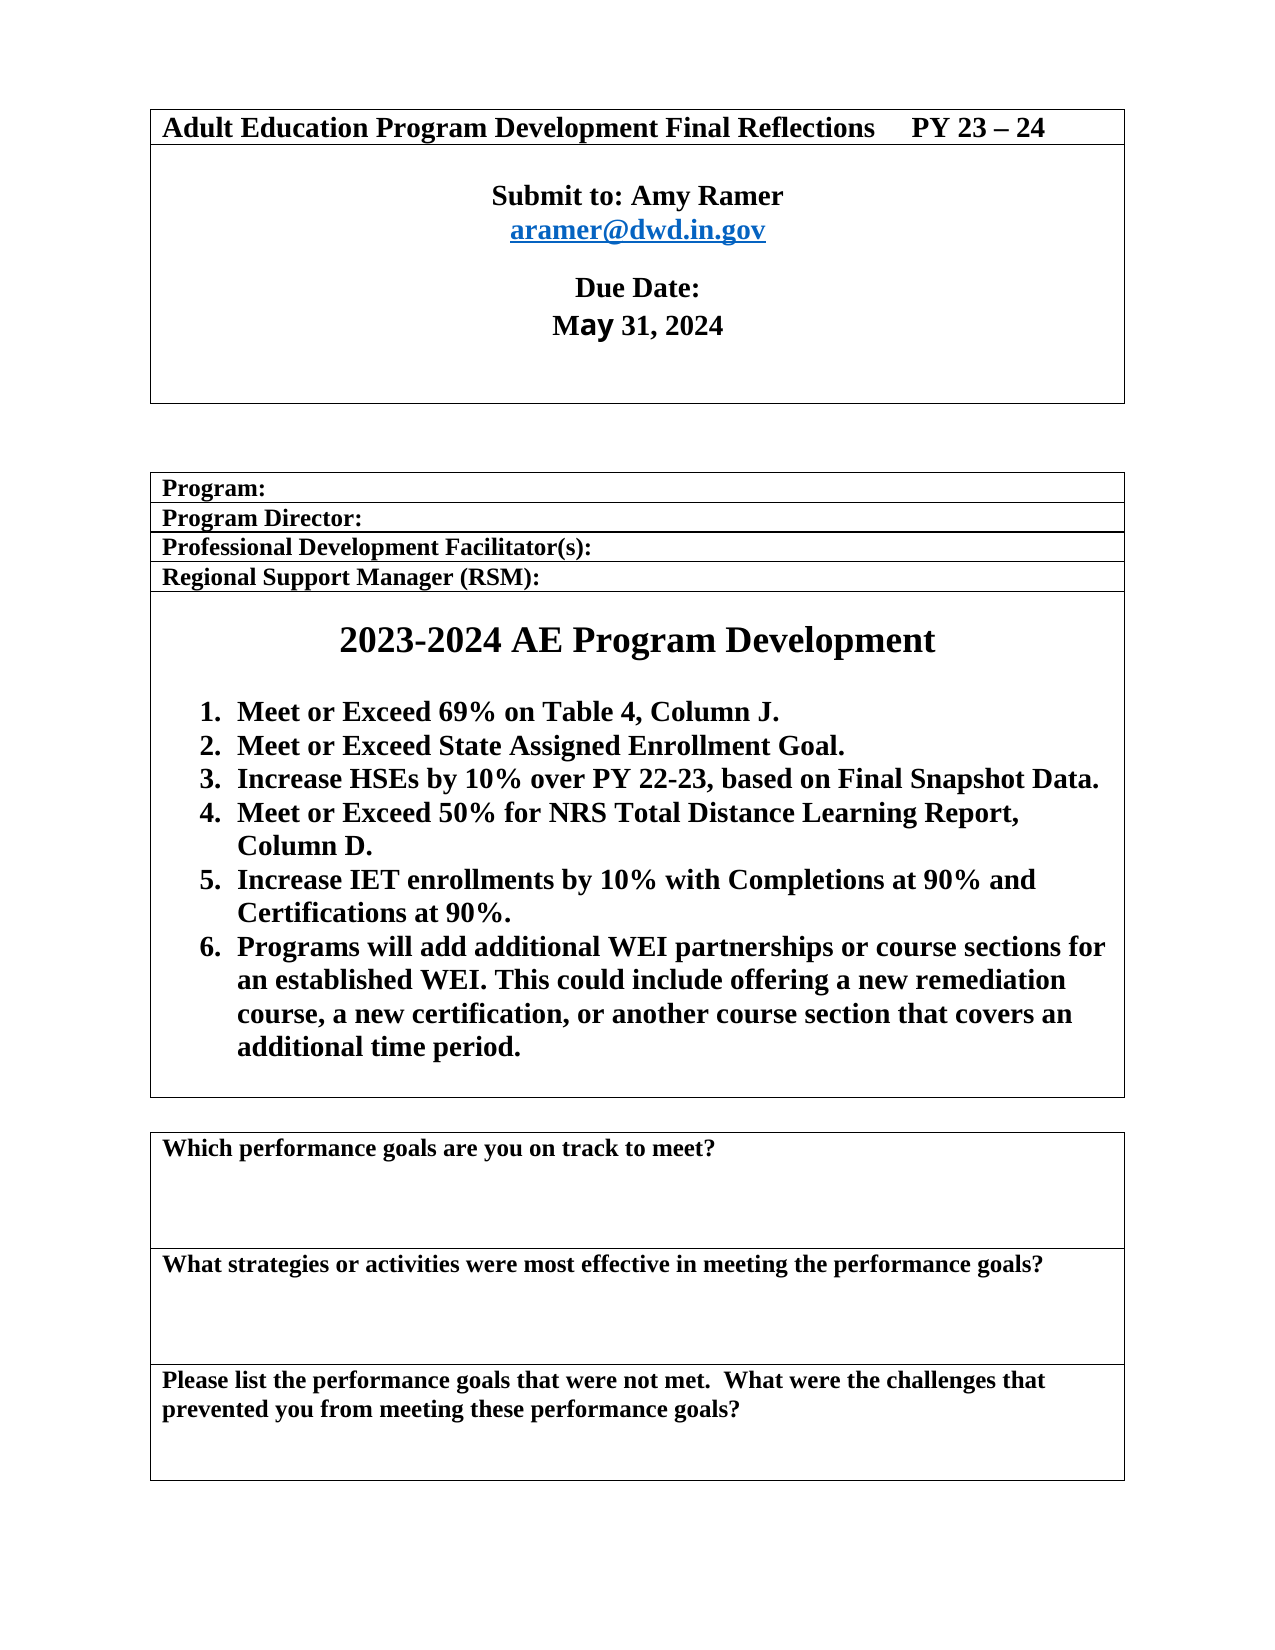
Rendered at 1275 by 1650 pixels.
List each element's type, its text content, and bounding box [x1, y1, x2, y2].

table_header Which performance goals are you on track to meet? [151, 1133, 1124, 1248]
table_cell Professional Development Facilitator(s): [151, 533, 1124, 561]
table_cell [151, 1365, 1124, 1480]
table_cell Regional Support Manager (RSM): [151, 562, 1124, 591]
table_header Program: [151, 473, 1124, 502]
table_cell Program Director: [151, 503, 1124, 531]
table_cell 2023-2024 AE Program Development Meet or Exceed 69% on Table 4, Column J. Meet or Exceed State Assigned Enrollment Goal. Increase HSEs by 10% over PY 22-23, based on Final Snapshot Data. Meet or Exceed 50% for NRS Total Distance Learning Report, Column D. Increase IET enrollments by 10% with Completions at 90% and Certifications at 90%. Programs will add additional WEI partnerships or course sections for an established WEI. This could include offering a new remediation course, a new certification, or another course section that covers an additional time period. [151, 592, 1124, 1097]
table_cell What strategies or activities were most effective in meeting the performance goals? [151, 1249, 1124, 1364]
